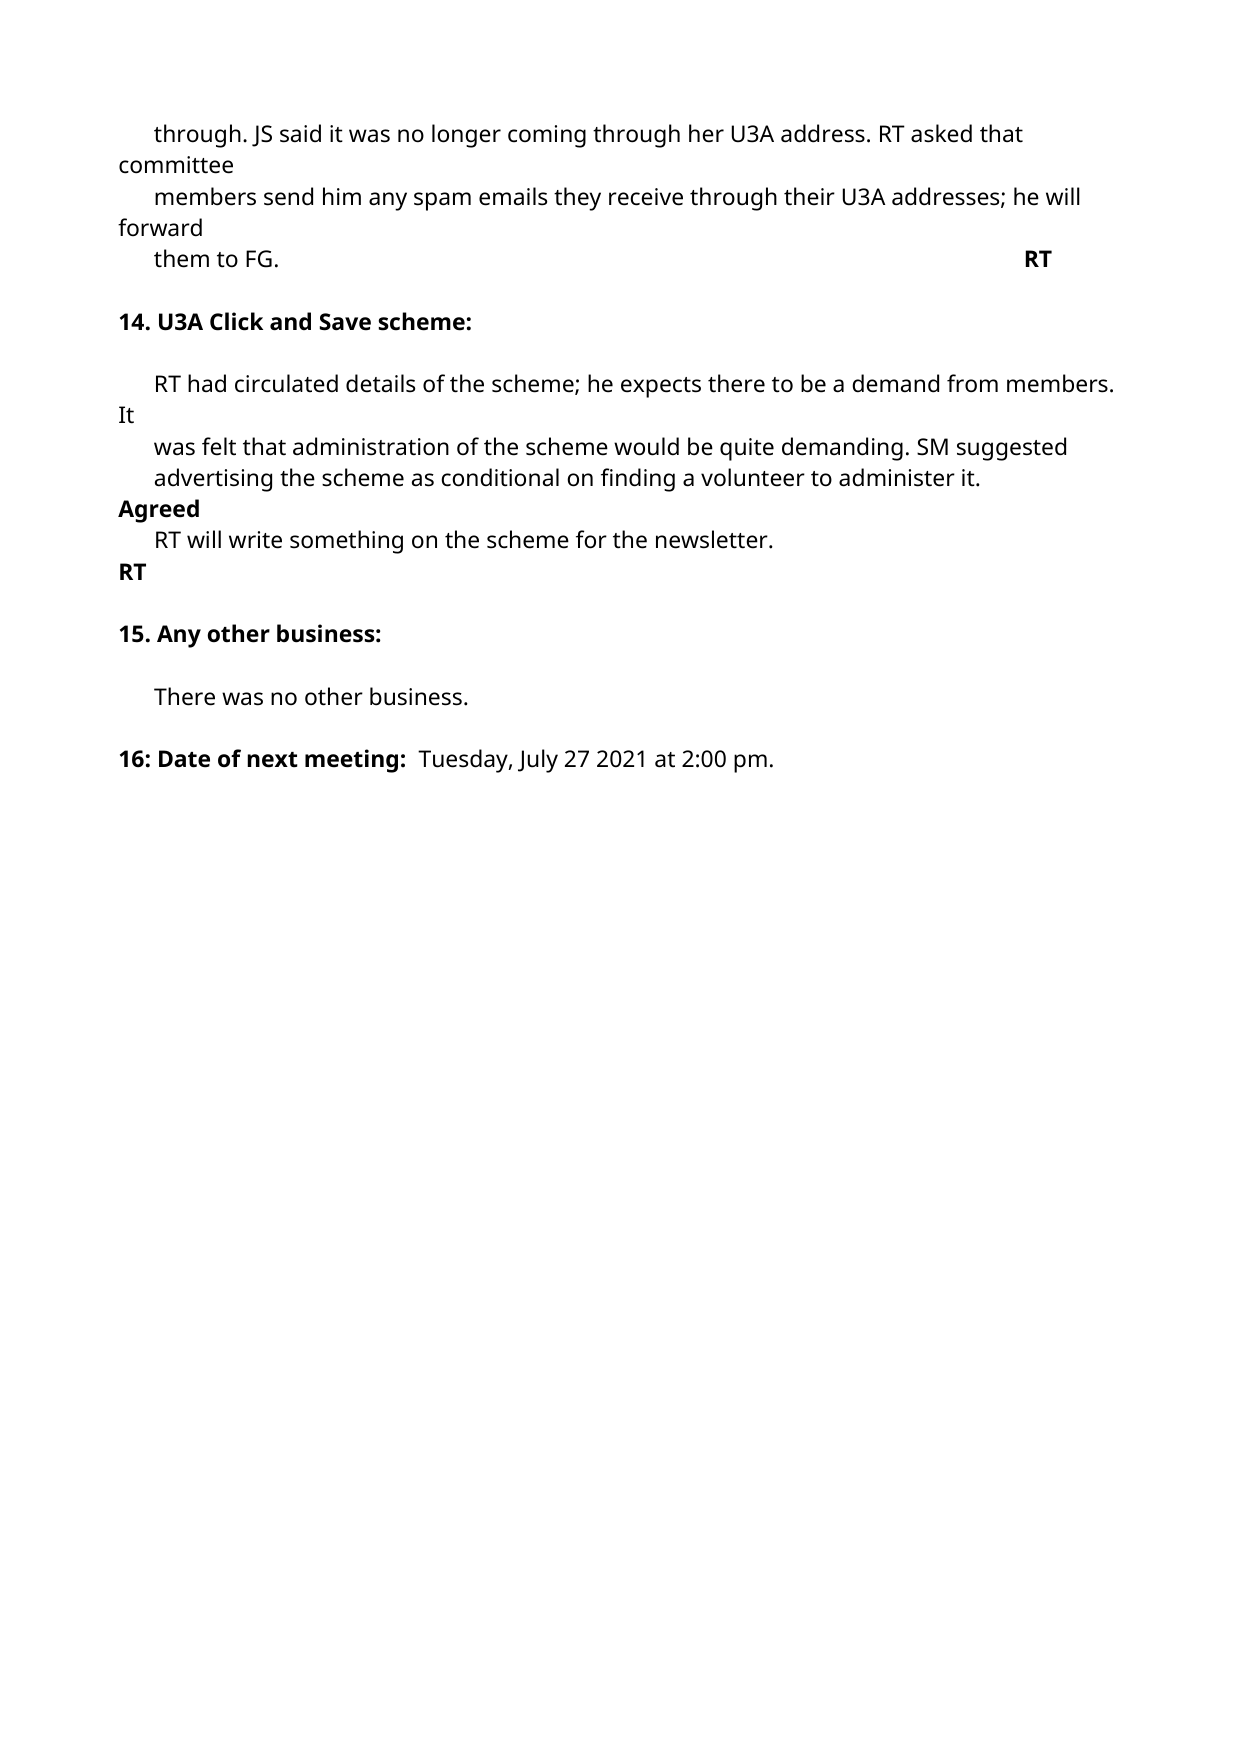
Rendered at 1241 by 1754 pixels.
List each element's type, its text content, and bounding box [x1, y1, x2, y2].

text advertising the scheme as conditional on finding a volunteer to administer it. Agreed [118, 462, 1122, 524]
text RT had circulated details of the scheme; he expects there to be a demand from members. It [118, 368, 1122, 431]
text them to FG. RT [118, 243, 1122, 274]
text 16: Date of next meeting: Tuesday, July 27 2021 at 2:00 pm. [118, 743, 1122, 774]
text members send him any spam emails they receive through their U3A addresses; he will forward [118, 181, 1122, 243]
text through. JS said it was no longer coming through her U3A address. RT asked that committee [118, 118, 1122, 181]
text 15. Any other business: [118, 618, 1122, 649]
text 14. U3A Click and Save scheme: [118, 306, 1122, 337]
text RT will write something on the scheme for the newsletter. RT [118, 524, 1122, 587]
text was felt that administration of the scheme would be quite demanding. SM suggested [118, 431, 1122, 462]
text There was no other business. [118, 681, 1122, 712]
